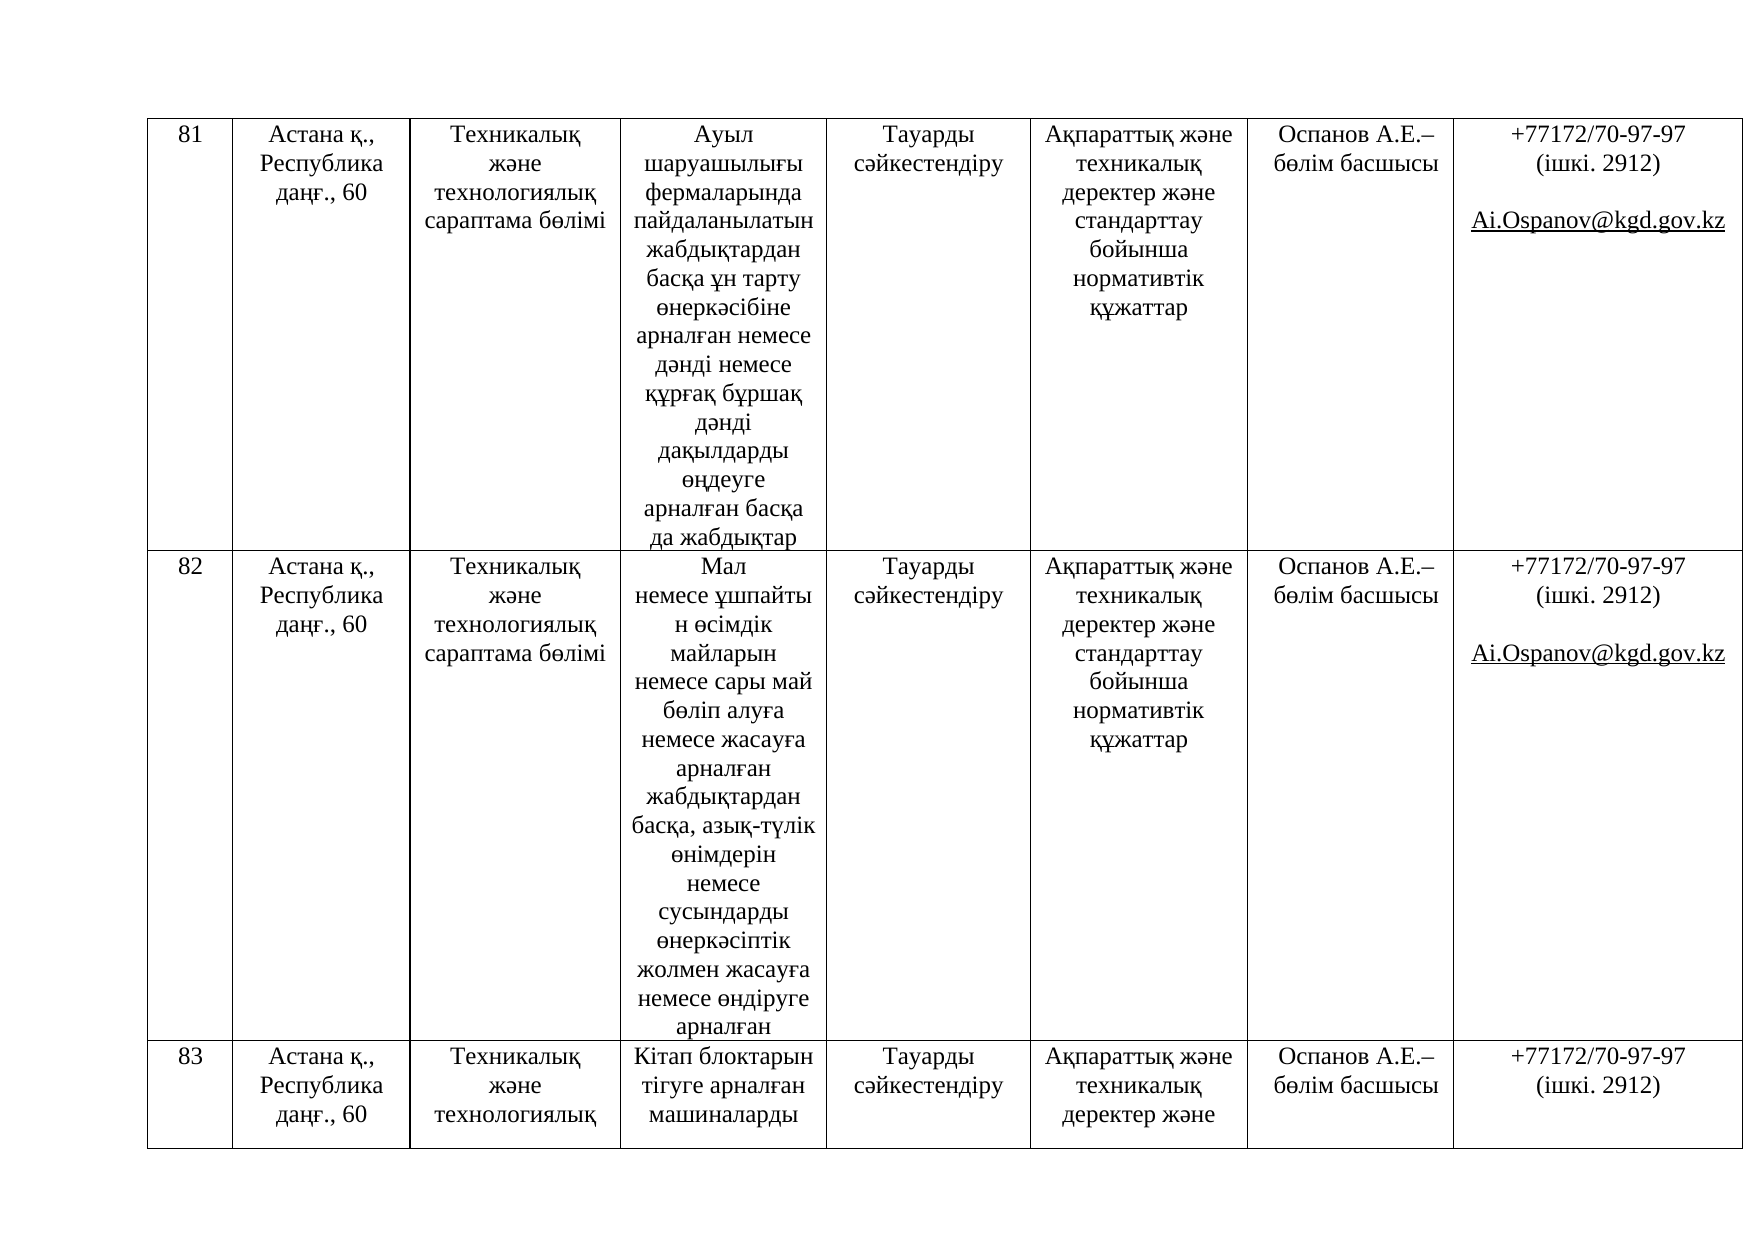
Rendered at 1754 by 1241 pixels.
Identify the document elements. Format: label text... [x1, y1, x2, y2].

table_cell Астана қ., Республика даңғ., 60 [233, 551, 409, 1040]
table_cell Ауыл шаруашылығы фермаларында пайдаланылатын жабдықтардан басқа ұн тарту өнеркәсiбiне арналған немесе дәндi немесе құрғақ бұршақ дәндi дақылдарды өңдеуге арналған басқа да жабдықтар [621, 119, 826, 550]
table_cell Оспанов А.Е.– бөлім басшысы [1248, 551, 1453, 1040]
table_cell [1454, 1041, 1742, 1148]
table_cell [1454, 119, 1742, 550]
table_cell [621, 1041, 826, 1148]
table_cell Тауарды сәйкестендіру [827, 551, 1030, 1040]
table_cell Мал немесе ұшпайтын өсiмдiк майларын немесе сары май бөлiп алуға немесе жасауға арналған жабдықтардан басқа, азық-түлiк өнімдерiн немесе сусындарды өнеркәсiптiк жолмен жасауға немесе өндiруге арналған [621, 551, 826, 1040]
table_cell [411, 1041, 620, 1148]
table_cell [1031, 1041, 1247, 1148]
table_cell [411, 119, 620, 550]
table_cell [827, 1041, 1030, 1148]
table_cell 82 [148, 551, 232, 1040]
table_cell Ақпараттық және техникалық деректер және стандарттау бойынша нормативтік құжаттар [1031, 551, 1247, 1040]
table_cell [233, 1041, 409, 1148]
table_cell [1031, 119, 1247, 550]
table_cell +77172/70-97-97 (ішкі. 2912) Ai.Ospanov@kgd.gov.kz [1454, 551, 1742, 1040]
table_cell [1248, 119, 1453, 550]
table_cell 83 [148, 1041, 232, 1148]
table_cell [1248, 1041, 1453, 1148]
table_cell Техникалық және технологиялық сараптама бөлімі [411, 551, 620, 1040]
table_cell 81 [148, 119, 232, 550]
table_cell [233, 119, 409, 550]
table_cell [827, 119, 1030, 550]
